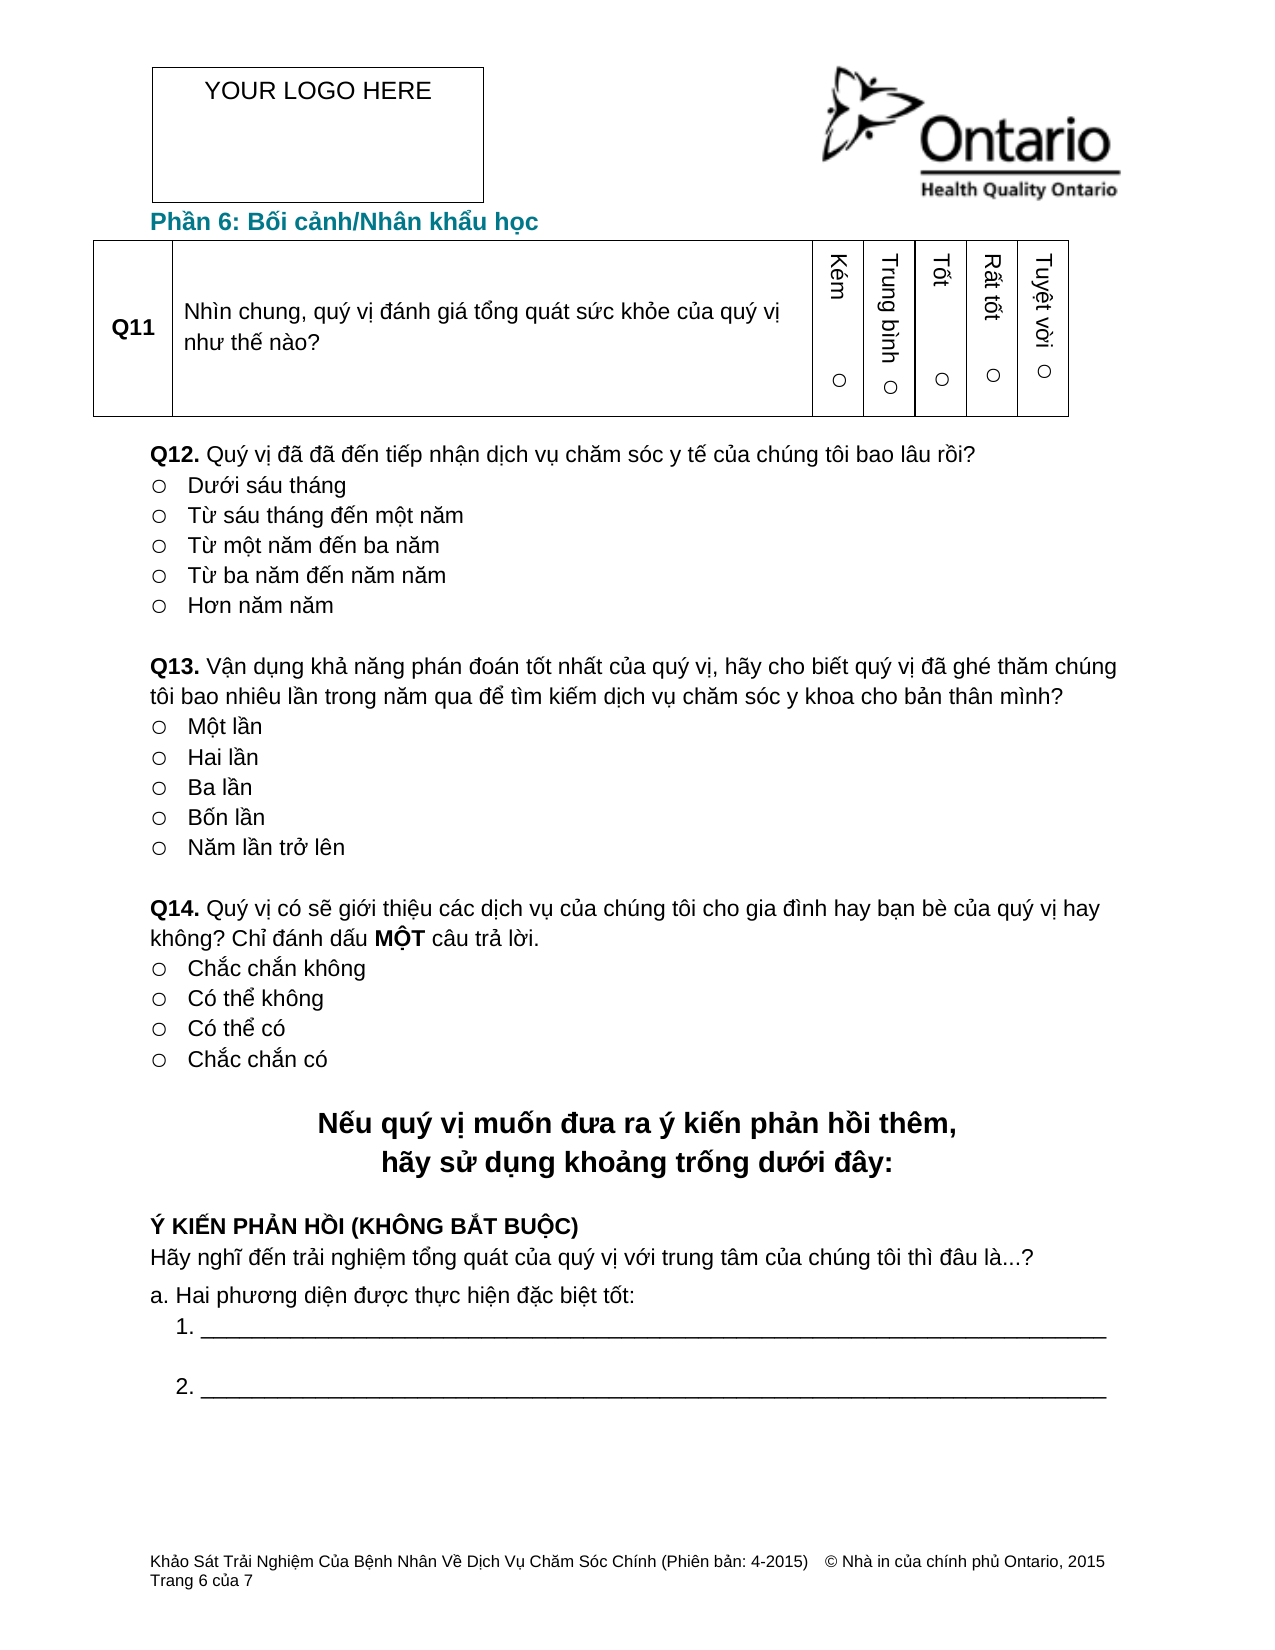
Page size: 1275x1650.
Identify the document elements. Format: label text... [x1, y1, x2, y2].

text Từ sáu tháng đến một năm [150, 502, 1125, 528]
text hãy sử dụng khoảng trống dưới đây: [150, 1144, 1125, 1178]
text Hai lần [150, 743, 1125, 770]
text Hãy nghĩ đến trải nghiệm tổng quát của quý vị với trung tâm của chúng tôi thì đâu là...? [150, 1243, 1125, 1270]
text Có thể có [150, 1015, 1125, 1042]
table_header Tuyệt vời [1018, 241, 1068, 416]
text Bốn lần [150, 804, 1125, 830]
text 1. _______________________________________________________________________ [150, 1313, 1125, 1339]
text Năm lần trở lên [150, 834, 1125, 861]
table_header Tốt [916, 241, 966, 416]
text Dưới sáu tháng [150, 472, 1125, 498]
text Ba lần [150, 774, 1125, 800]
text Q13. Vận dụng khả năng phán đoán tốt nhất của quý vị, hãy cho biết quý vị đã ghé thăm chúng tôi bao nhiêu lần trong năm qua để tìm kiếm dịch vụ chăm sóc y khoa cho bản thân mình? [150, 653, 1125, 709]
table_header Q11 [94, 241, 172, 416]
text Phần 6: Bối cảnh/Nhân khẩu học [150, 150, 1125, 236]
text Nếu quý vị muốn đưa ra ý kiến phản hồi thêm, [150, 1106, 1125, 1139]
text a. Hai phương diện được thực hiện đặc biệt tốt: [150, 1282, 1125, 1309]
text Chắc chắn có [150, 1046, 1125, 1072]
text Q14. Quý vị có sẽ giới thiệu các dịch vụ của chúng tôi cho gia đình hay bạn bè của quý vị hay không? Chỉ đánh dấu MỘT câu trả lời. [150, 894, 1125, 951]
text Từ một năm đến ba năm [150, 532, 1125, 558]
picture [821, 63, 1122, 202]
text Từ ba năm đến năm năm [150, 562, 1125, 589]
text Q12. Quý vị đã đã đến tiếp nhận dịch vụ chăm sóc y tế của chúng tôi bao lâu rồi? [150, 441, 1125, 468]
text Hơn năm năm [150, 592, 1125, 619]
table_header Kém [813, 241, 863, 416]
table_header Rất tốt [967, 241, 1017, 416]
table_header Trung bình [864, 241, 914, 416]
text Một lần [150, 713, 1125, 740]
text 2. _______________________________________________________________________ [150, 1373, 1125, 1399]
table_header Nhìn chung, quý vị đánh giá tổng quát sức khỏe của quý vị như thế nào? [173, 241, 812, 416]
text Có thể không [150, 985, 1125, 1012]
text Ý KIẾN PHẢN HỒI (KHÔNG BẮT BUỘC) [150, 1213, 1125, 1240]
text Chắc chắn không [150, 955, 1125, 981]
